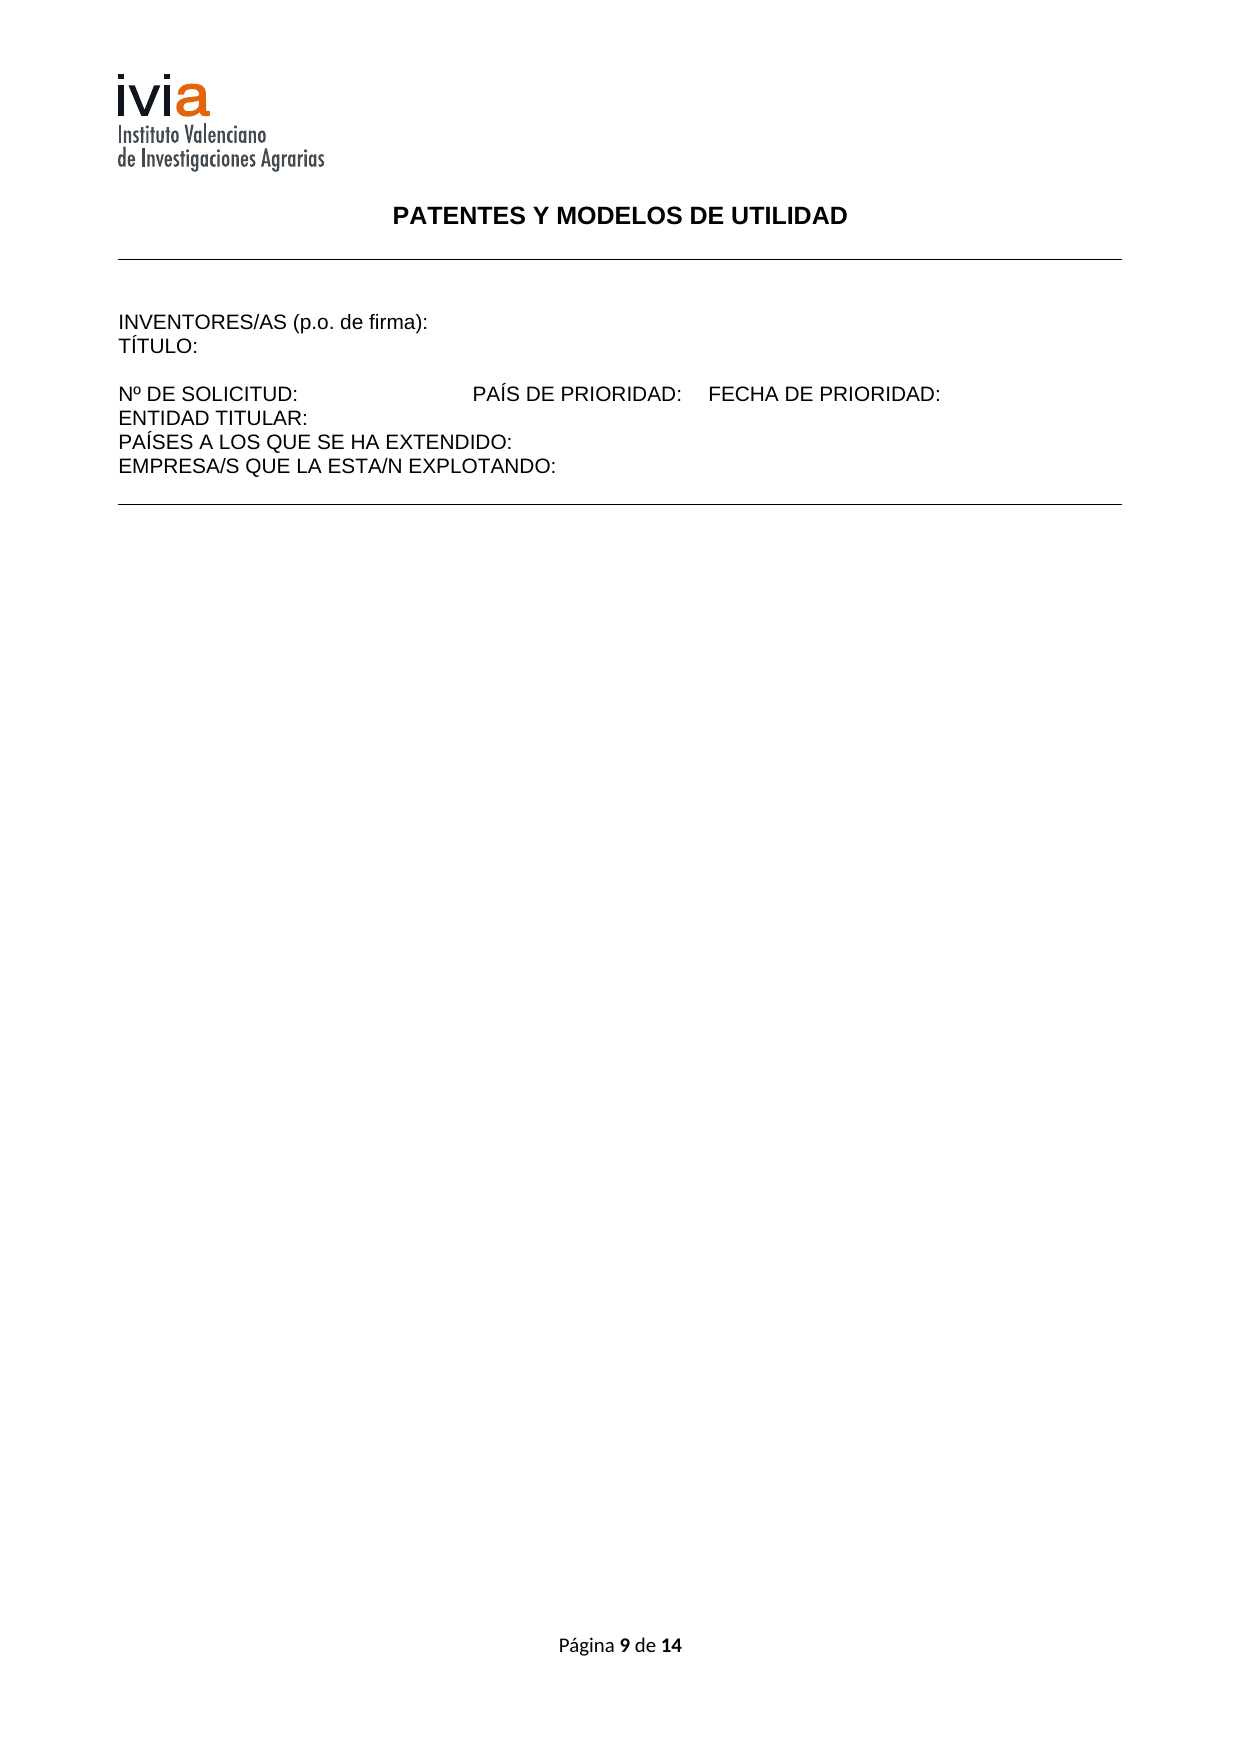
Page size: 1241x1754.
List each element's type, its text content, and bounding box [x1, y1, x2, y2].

text INVENTORES/AS (p.o. de firma): [118, 310, 1122, 334]
text PAÍSES A LOS QUE SE HA EXTENDIDO: [118, 430, 1122, 454]
text ENTIDAD TITULAR: [118, 406, 1122, 430]
text EMPRESA/S QUE LA ESTA/N EXPLOTANDO: [118, 454, 1122, 478]
text PATENTES Y MODELOS DE UTILIDAD [118, 201, 1122, 230]
text TÍTULO: [118, 334, 1122, 358]
text Nº DE SOLICITUD: PAÍS DE PRIORIDAD: FECHA DE PRIORIDAD: [118, 382, 1122, 406]
